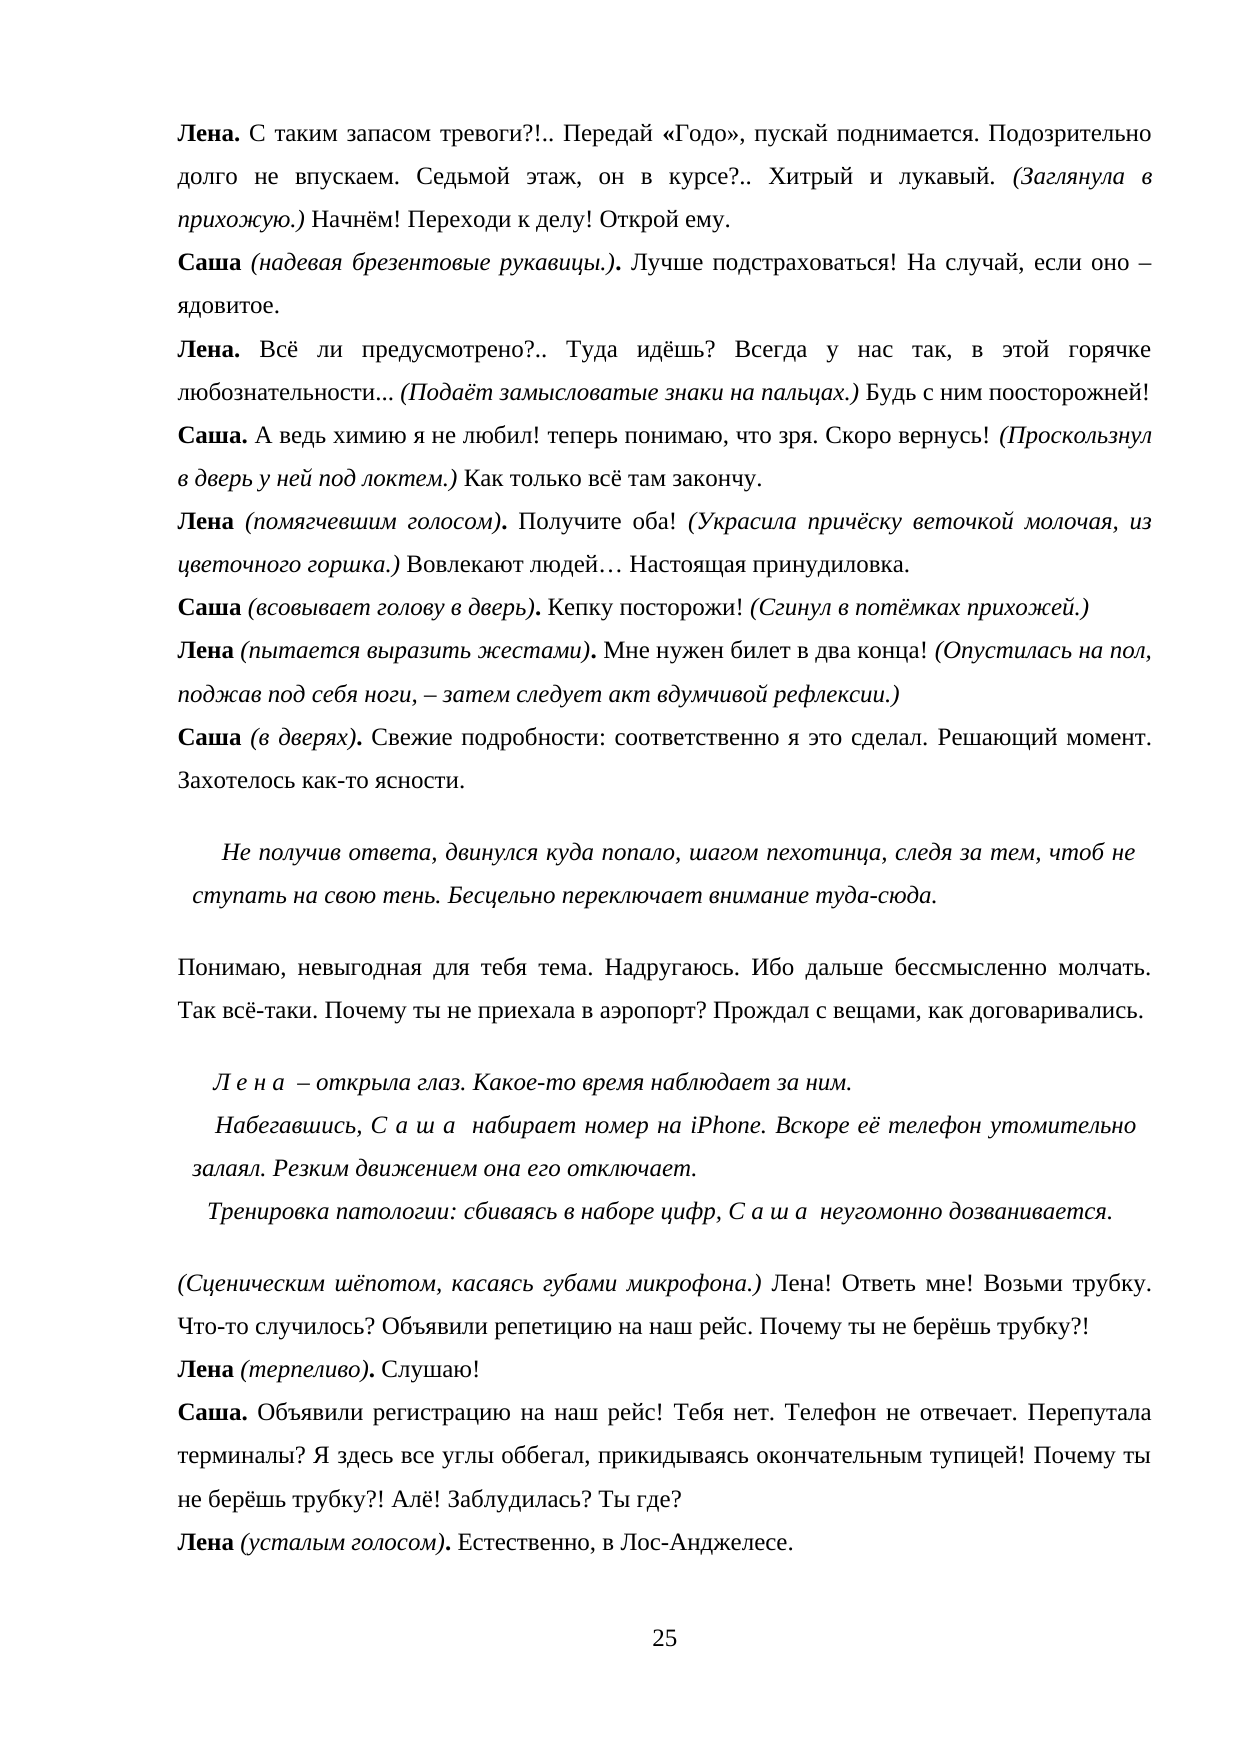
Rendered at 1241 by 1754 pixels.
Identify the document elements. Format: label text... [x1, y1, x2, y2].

text Лена (пытается выразить жестами). Мне нужен билет в два конца! (Опустилась на пол, поджав под себя ноги, – затем следует акт вдумчивой рефлексии.) [177, 636, 1152, 707]
text Лена. Всё ли предусмотрено?.. Туда идёшь? Всегда у нас так, в этой горячке любознательности... (Подаёт замысловатые знаки на пальцах.) Будь с ним поосторожней! [177, 334, 1152, 406]
text Саша. Объявили регистрацию на наш рейс! Тебя нет. Телефон не отвечает. Перепутала терминалы? Я здесь все углы оббегал, прикидываясь окончательным тупицей! Почему ты не берёшь трубку?! Алё! Заблудилась? Ты где? [177, 1397, 1152, 1512]
text (Сценическим шёпотом, касаясь губами микрофона.) Лена! Ответь мне! Возьми трубку. Что-то случилось? Объявили репетицию на наш рейс. Почему ты не берёшь трубку?! [177, 1268, 1152, 1340]
text Саша (надевая брезентовые рукавицы.). Лучше подстраховаться! На случай, если оно – ядовитое. [177, 247, 1152, 319]
text Саша. А ведь химию я не любил! теперь понимаю, что зря. Скоро вернусь! (Проскользнул в дверь у ней под локтем.) Как только всё там закончу. [177, 420, 1152, 492]
text Л е н а – открыла глаз. Какое-то время наблюдает за ним. [192, 1067, 1137, 1096]
text Не получив ответа, двинулся куда попало, шагом пехотинца, следя за тем, чтоб не ступать на свою тень. Бесцельно переключает внимание туда-сюда. [192, 837, 1137, 909]
text Понимаю, невыгодная для тебя тема. Надругаюсь. Ибо дальше бессмысленно молчать. Так всё-таки. Почему ты не приехала в аэропорт? Прождал с вещами, как договаривались. [177, 952, 1152, 1024]
text Набегавшись, С а ш а набирает номер на iPhone. Вскоре её телефон утомительно залаял. Резким движением она его отключает. [192, 1110, 1137, 1182]
text Саша (всовывает голову в дверь). Кепку посторожи! (Сгинул в потёмках прихожей.) [177, 592, 1152, 621]
text Лена. С таким запасом тревоги?!.. Передай «Годо», пускай поднимается. Подозрительно долго не впускаем. Седьмой этаж, он в курсе?.. Хитрый и лукавый. (Заглянула в прихожую.) Начнём! Переходи к делу! Открой ему. [177, 118, 1152, 233]
text Тренировка патологии: сбиваясь в наборе цифр, С а ш а неугомонно дозванивается. [192, 1196, 1137, 1225]
text Саша (в дверях). Свежие подробности: соответственно я это сделал. Решающий момент. Захотелось как-то ясности. [177, 722, 1152, 794]
text Лена (терпеливо). Слушаю! [177, 1354, 1152, 1383]
text Лена (помягчевшим голосом). Получите оба! (Украсила причёску веточкой молочая, из цветочного горшка.) Вовлекают людей… Настоящая принудиловка. [177, 506, 1152, 578]
text Лена (усталым голосом). Естественно, в Лос-Анджелесе. [177, 1527, 1152, 1556]
